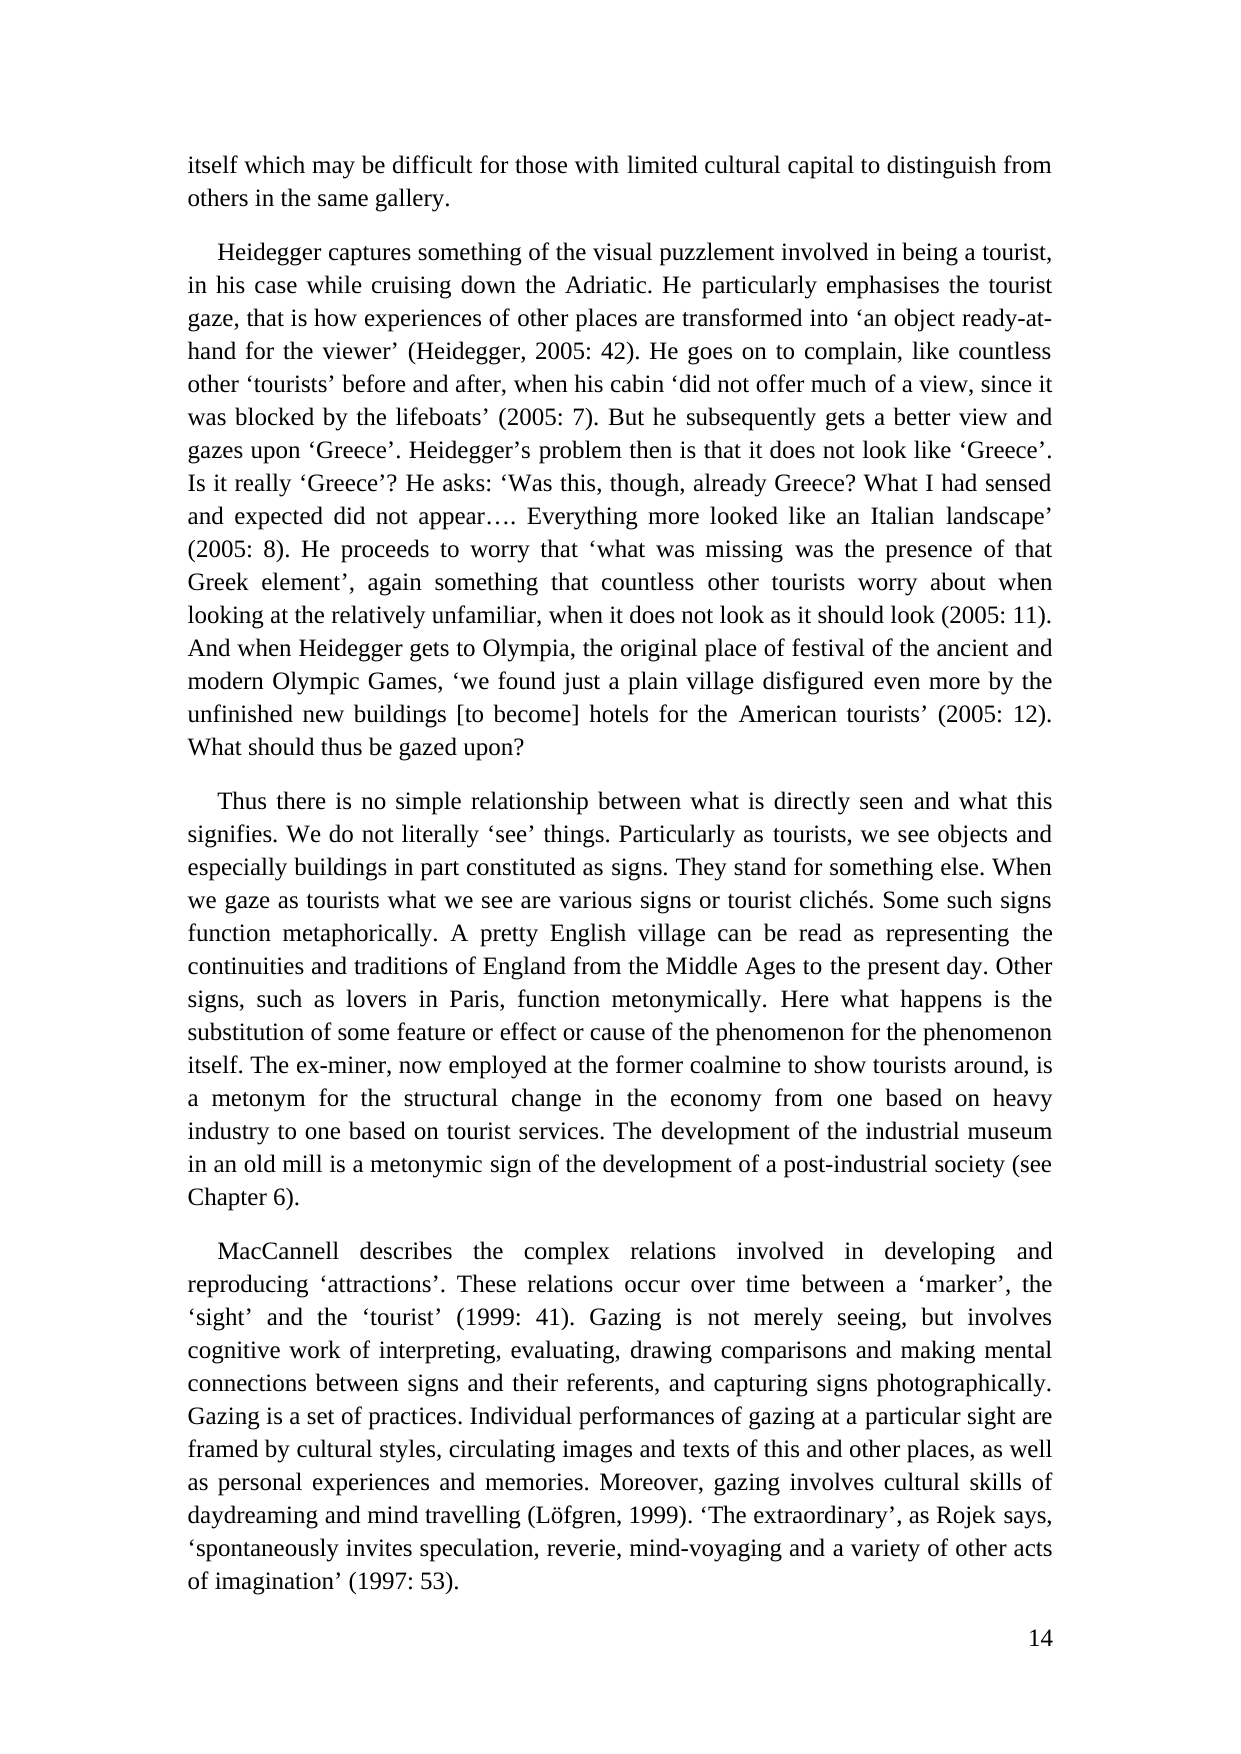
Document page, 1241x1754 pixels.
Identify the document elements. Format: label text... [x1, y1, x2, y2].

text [187, 150, 1053, 212]
text MacCannell describes the complex relations involved in developing and reproducing ‘attractions’. These relations occur over time between a ‘marker’, the ‘sight’ and the ‘tourist’ (1999: 41). Gazing is not merely seeing, but involves cognitive work of interpreting, evaluating, drawing comparisons and making mental connections between signs and their referents, and capturing signs photographically. Gazing is a set of practices. Individual performances of gazing at a particular sight are framed by cultural styles, circulating images and texts of this and other places, as well as personal experiences and memories. Moreover, gazing involves cultural skills of daydreaming and mind travelling (Löfgren, 1999). ‘The extraordinary’, as Rojek says, ‘spontaneously invites speculation, reverie, mind-voyaging and a variety of other acts of imagination’ (1997: 53). [187, 1236, 1053, 1595]
text Heidegger captures something of the visual puzzlement involved in being a tourist, in his case while cruising down the Adriatic. He particularly emphasises the tourist gaze, that is how experiences of other places are transformed into ‘an object ready-at-hand for the viewer’ (Heidegger, 2005: 42). He goes on to complain, like countless other ‘tourists’ before and after, when his cabin ‘did not offer much of a view, since it was blocked by the lifeboats’ (2005: 7). But he subsequently gets a better view and gazes upon ‘Greece’. Heidegger’s problem then is that it does not look like ‘Greece’. Is it really ‘Greece’? He asks: ‘Was this, though, already Greece? What I had sensed and expected did not appear…. Everything more looked like an Italian landscape’ (2005: 8). He proceeds to worry that ‘what was missing was the presence of that Greek element’, again something that countless other tourists worry about when looking at the relatively unfamiliar, when it does not look as it should look (2005: 11). And when Heidegger gets to Olympia, the original place of festival of the ancient and modern Olympic Games, ‘we found just a plain village disfigured even more by the unfinished new buildings [to become] hotels for the American tourists’ (2005: 12). What should thus be gazed upon? [187, 237, 1053, 761]
text Thus there is no simple relationship between what is directly seen and what this signifies. We do not literally ‘see’ things. Particularly as tourists, we see objects and especially buildings in part constituted as signs. They stand for something else. When we gaze as tourists what we see are various signs or tourist clichés. Some such signs function metaphorically. A pretty English village can be read as representing the continuities and traditions of England from the Middle Ages to the present day. Other signs, such as lovers in Paris, function metonymically. Here what happens is the substitution of some feature or effect or cause of the phenomenon for the phenomenon itself. The ex-miner, now employed at the former coalmine to show tourists around, is a metonym for the structural change in the economy from one based on heavy industry to one based on tourist services. The development of the industrial museum in an old mill is a metonymic sign of the development of a post-industrial society (see Chapter 6). [187, 786, 1053, 1211]
